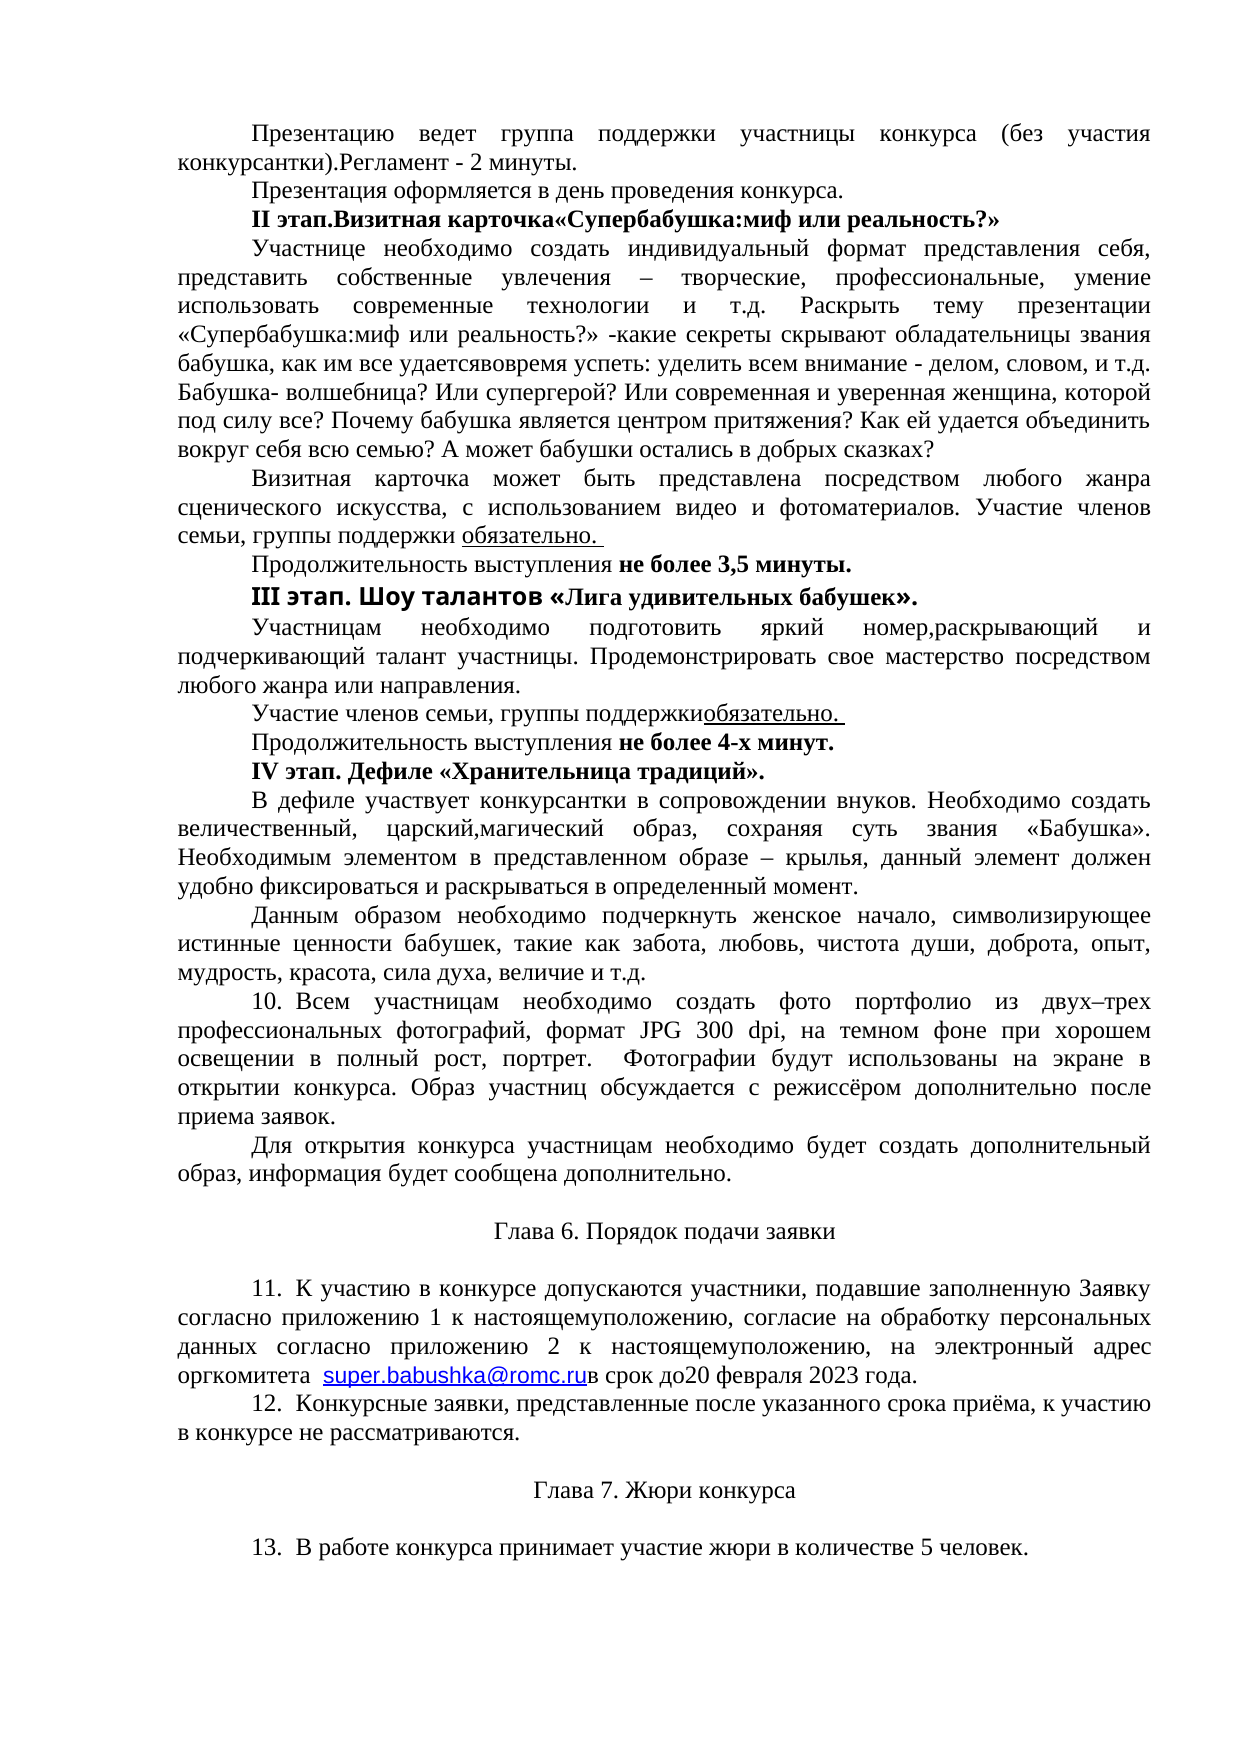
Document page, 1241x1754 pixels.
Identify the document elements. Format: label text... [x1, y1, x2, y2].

list В дефиле участвует конкурсантки в сопровождении внуков. Необходимо создать величественный, царский,магический образ, сохраняя суть звания «Бабушка». Необходимым элементом в представленном образе – крылья, данный элемент должен удобно фиксироваться и раскрываться в определенный момент. [177, 785, 1152, 900]
list В работе конкурса принимает участие жюри в количестве 5 человек. [177, 1532, 1152, 1561]
list Участие членов семьи, группы поддержкиобязательно. [251, 698, 1152, 727]
list Всем участницам необходимо создать фото портфолио из двух–трех профессиональных фотографий, формат JPG 300 dpi, на темном фоне при хорошем освещении в полный рост, портрет. Фотографии будут использованы на экране в открытии конкурса. Образ участниц обсуждается с режиссёром дополнительно после приема заявок. [177, 986, 1152, 1130]
list III этап. Шоу талантов «Лига удивительных бабушек». [251, 578, 1152, 612]
list Данным образом необходимо подчеркнуть женское начало, символизирующее истинные ценности бабушек, такие как забота, любовь, чистота души, доброта, опыт, мудрость, красота, сила духа, величие и т.д. [177, 900, 1152, 986]
list Визитная карточка может быть представлена посредством любого жанра сценического искусства, с использованием видео и фотоматериалов. Участие членов семьи, группы поддержки обязательно. [177, 463, 1152, 549]
list Продолжительность выступления не более 3,5 минуты. [251, 549, 1152, 578]
list Конкурсные заявки, представленные после указанного срока приёма, к участию в конкурсе не рассматриваются. [177, 1388, 1152, 1446]
list Презентация оформляется в день проведения конкурса. [251, 176, 1152, 204]
list Для открытия конкурса участницам необходимо будет создать дополнительный образ, информация будет сообщена дополнительно. [177, 1130, 1152, 1187]
list Участницам необходимо подготовить яркий номер,раскрывающий и подчеркивающий талант участницы. Продемонстрировать свое мастерство посредством любого жанра или направления. [177, 612, 1152, 698]
text Глава 7. Жюри конкурса [177, 1475, 1152, 1503]
list Презентацию ведет группа поддержки участницы конкурса (без участия конкурсантки).Регламент - 2 минуты. [177, 118, 1152, 176]
list Продолжительность выступления не более 4-х минут. [251, 727, 1152, 756]
text Глава 6. Порядок подачи заявки [177, 1216, 1152, 1245]
list IV этап. Дефиле «Хранительница традиций». [251, 756, 1152, 785]
list Участнице необходимо создать индивидуальный формат представления себя, представить собственные увлечения – творческие, профессиональные, умение использовать современные технологии и т.д. Раскрыть тему презентации «Супербабушка:миф или реальность?» -какие секреты скрывают обладательницы звания бабушка, как им все удаетсявовремя успеть: уделить всем внимание - делом, словом, и т.д. Бабушка- волшебница? Или супергерой? Или современная и уверенная женщина, которой под силу все? Почему бабушка является центром притяжения? Как ей удается объединить вокруг себя всю семью? А может бабушки остались в добрых сказках? [177, 233, 1152, 463]
list II этап.Визитная карточка«Супербабушка:миф или реальность?» [251, 204, 1152, 233]
list К участию в конкурсе допускаются участники, подавшие заполненную Заявку согласно приложению 1 к настоящемуположению, согласие на обработку персональных данных согласно приложению 2 к настоящемуположению, на электронный адрес оргкомитета super.babushka@romc.ruв срок до20 февраля 2023 года. [177, 1273, 1152, 1388]
